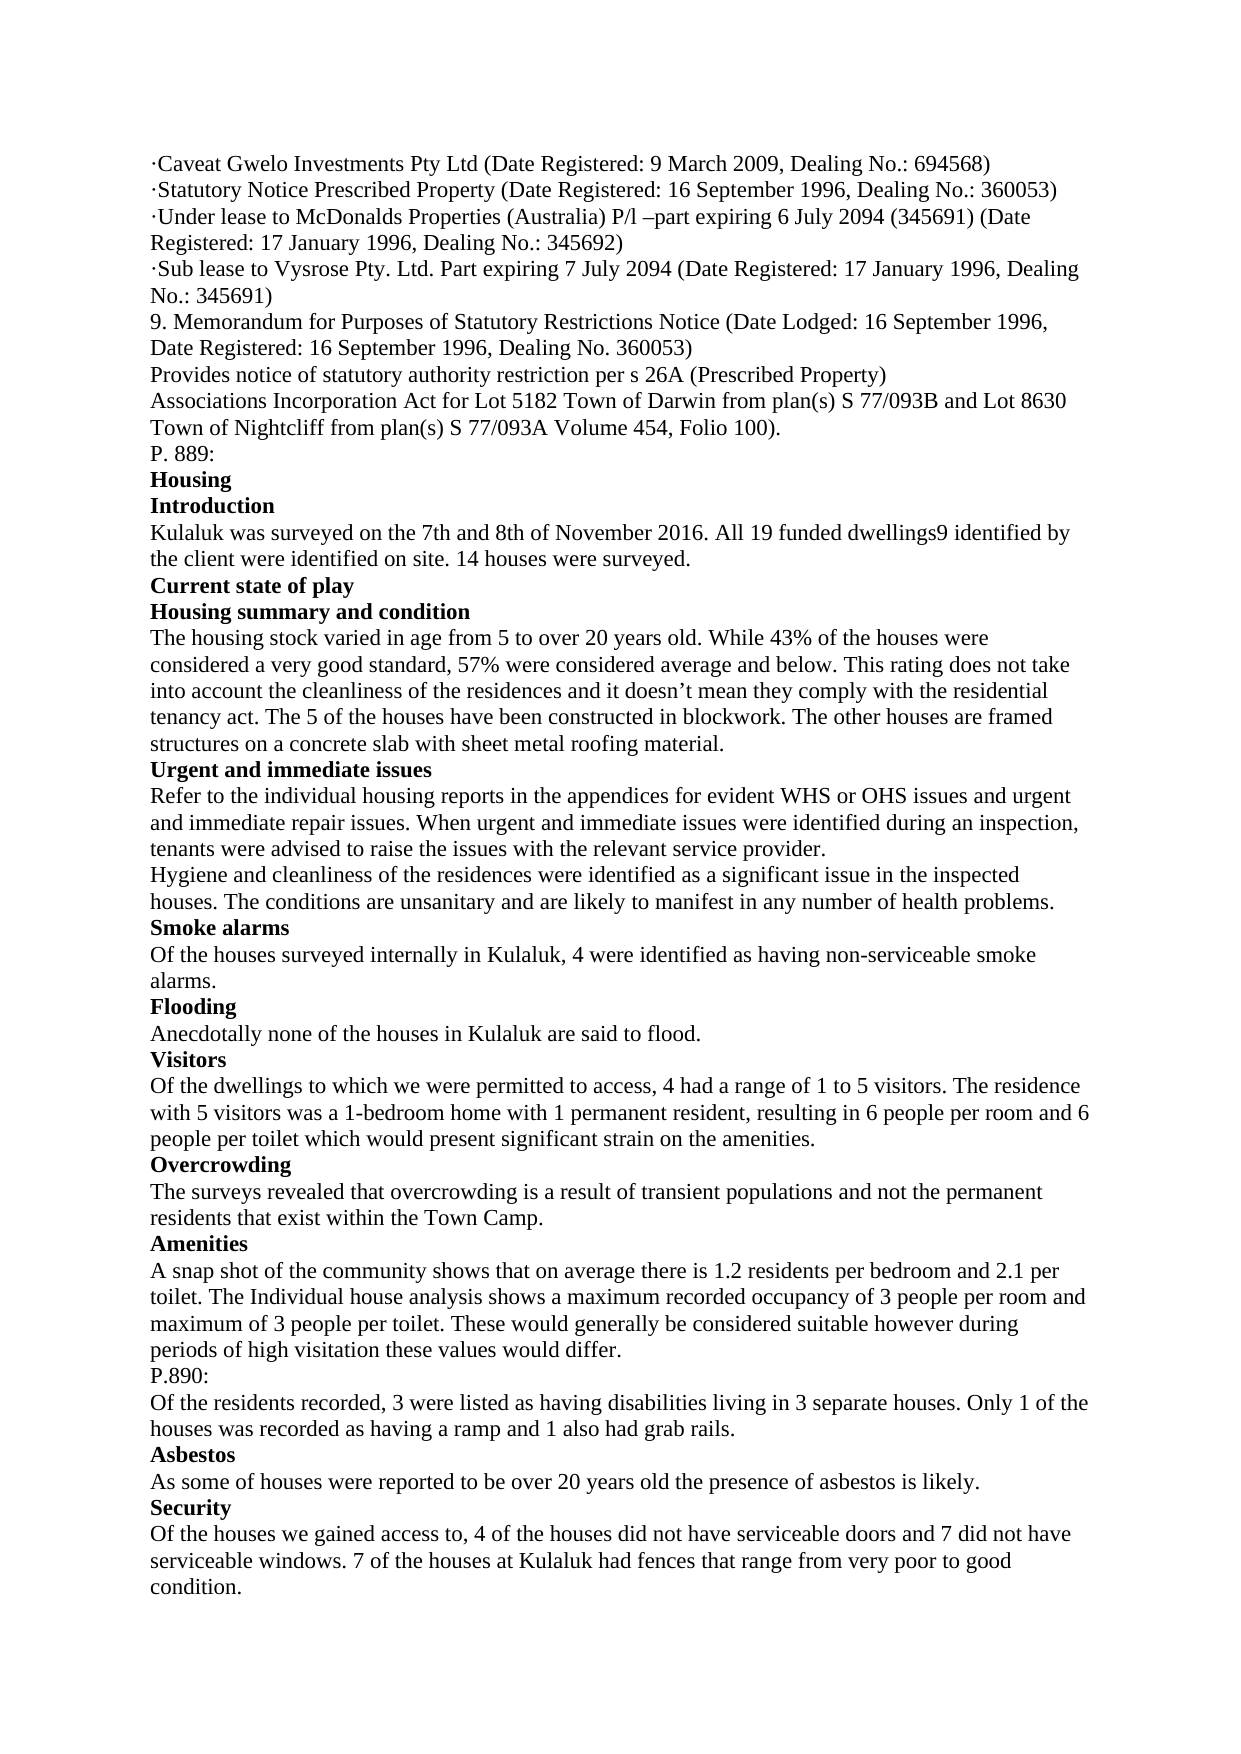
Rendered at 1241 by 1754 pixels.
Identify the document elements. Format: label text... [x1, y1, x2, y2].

text ·Caveat Gwelo Investments Pty Ltd (Date Registered: 9 March 2009, Dealing No.: 694568) [150, 150, 1090, 176]
text Hygiene and cleanliness of the residences were identified as a significant issue in the inspected houses. The conditions are unsanitary and are likely to manifest in any number of health problems. [150, 862, 1090, 914]
text Refer to the individual housing reports in the appendices for evident WHS or OHS issues and urgent and immediate repair issues. When urgent and immediate issues were identified during an inspection, tenants were advised to raise the issues with the relevant service provider. [150, 782, 1090, 862]
text Associations Incorporation Act for Lot 5182 Town of Darwin from plan(s) S 77/093B and Lot 8630 Town of Nightcliff from plan(s) S 77/093A Volume 454, Folio 100). [150, 387, 1090, 440]
text Introduction [150, 493, 1090, 519]
text P. 889: [150, 440, 1090, 466]
text Flooding [150, 993, 1090, 1020]
text Current state of play [150, 572, 1090, 598]
text Security [150, 1494, 1090, 1520]
text Overcrowding [150, 1151, 1090, 1178]
text A snap shot of the community shows that on average there is 1.2 residents per bedroom and 2.1 per toilet. The Individual house analysis shows a maximum recorded occupancy of 3 people per room and maximum of 3 people per toilet. These would generally be considered suitable however during periods of high visitation these values would differ. [150, 1257, 1090, 1362]
text Amenities [150, 1231, 1090, 1257]
text Provides notice of statutory authority restriction per s 26A (Prescribed Property) [150, 361, 1090, 387]
text Of the dwellings to which we were permitted to access, 4 had a range of 1 to 5 visitors. The residence with 5 visitors was a 1-bedroom home with 1 permanent resident, resulting in 6 people per room and 6 people per toilet which would present significant strain on the amenities. [150, 1072, 1090, 1151]
text The surveys revealed that overcrowding is a result of transient populations and not the permanent residents that exist within the Town Camp. [150, 1178, 1090, 1231]
text Of the houses surveyed internally in Kulaluk, 4 were identified as having non-serviceable smoke alarms. [150, 941, 1090, 993]
text 9. Memorandum for Purposes of Statutory Restrictions Notice (Date Lodged: 16 September 1996, Date Registered: 16 September 1996, Dealing No. 360053) [150, 308, 1090, 361]
text As some of houses were reported to be over 20 years old the presence of asbestos is likely. [150, 1468, 1090, 1494]
text Anecdotally none of the houses in Kulaluk are said to flood. [150, 1020, 1090, 1046]
text ·Under lease to McDonalds Properties (Australia) P/l –part expiring 6 July 2094 (345691) (Date Registered: 17 January 1996, Dealing No.: 345692) [150, 203, 1090, 255]
text P.890: [150, 1362, 1090, 1389]
text Of the houses we gained access to, 4 of the houses did not have serviceable doors and 7 did not have serviceable windows. 7 of the houses at Kulaluk had fences that range from very poor to good condition. [150, 1520, 1090, 1599]
text Smoke alarms [150, 914, 1090, 941]
text Kulaluk was surveyed on the 7th and 8th of November 2016. All 19 funded dwellings9 identified by the client were identified on site. 14 houses were surveyed. [150, 519, 1090, 572]
text Urgent and immediate issues [150, 756, 1090, 782]
text Asbestos [150, 1441, 1090, 1468]
text ·Sub lease to Vysrose Pty. Ltd. Part expiring 7 July 2094 (Date Registered: 17 January 1996, Dealing No.: 345691) [150, 255, 1090, 308]
text Housing [150, 466, 1090, 493]
text Of the residents recorded, 3 were listed as having disabilities living in 3 separate houses. Only 1 of the houses was recorded as having a ramp and 1 also had grab rails. [150, 1389, 1090, 1441]
text ·Statutory Notice Prescribed Property (Date Registered: 16 September 1996, Dealing No.: 360053) [150, 176, 1090, 203]
text Housing summary and condition [150, 598, 1090, 624]
text Visitors [150, 1046, 1090, 1072]
text The housing stock varied in age from 5 to over 20 years old. While 43% of the houses were considered a very good standard, 57% were considered average and below. This rating does not take into account the cleanliness of the residences and it doesn’t mean they comply with the residential tenancy act. The 5 of the houses have been constructed in blockwork. The other houses are framed structures on a concrete slab with sheet metal roofing material. [150, 624, 1090, 756]
